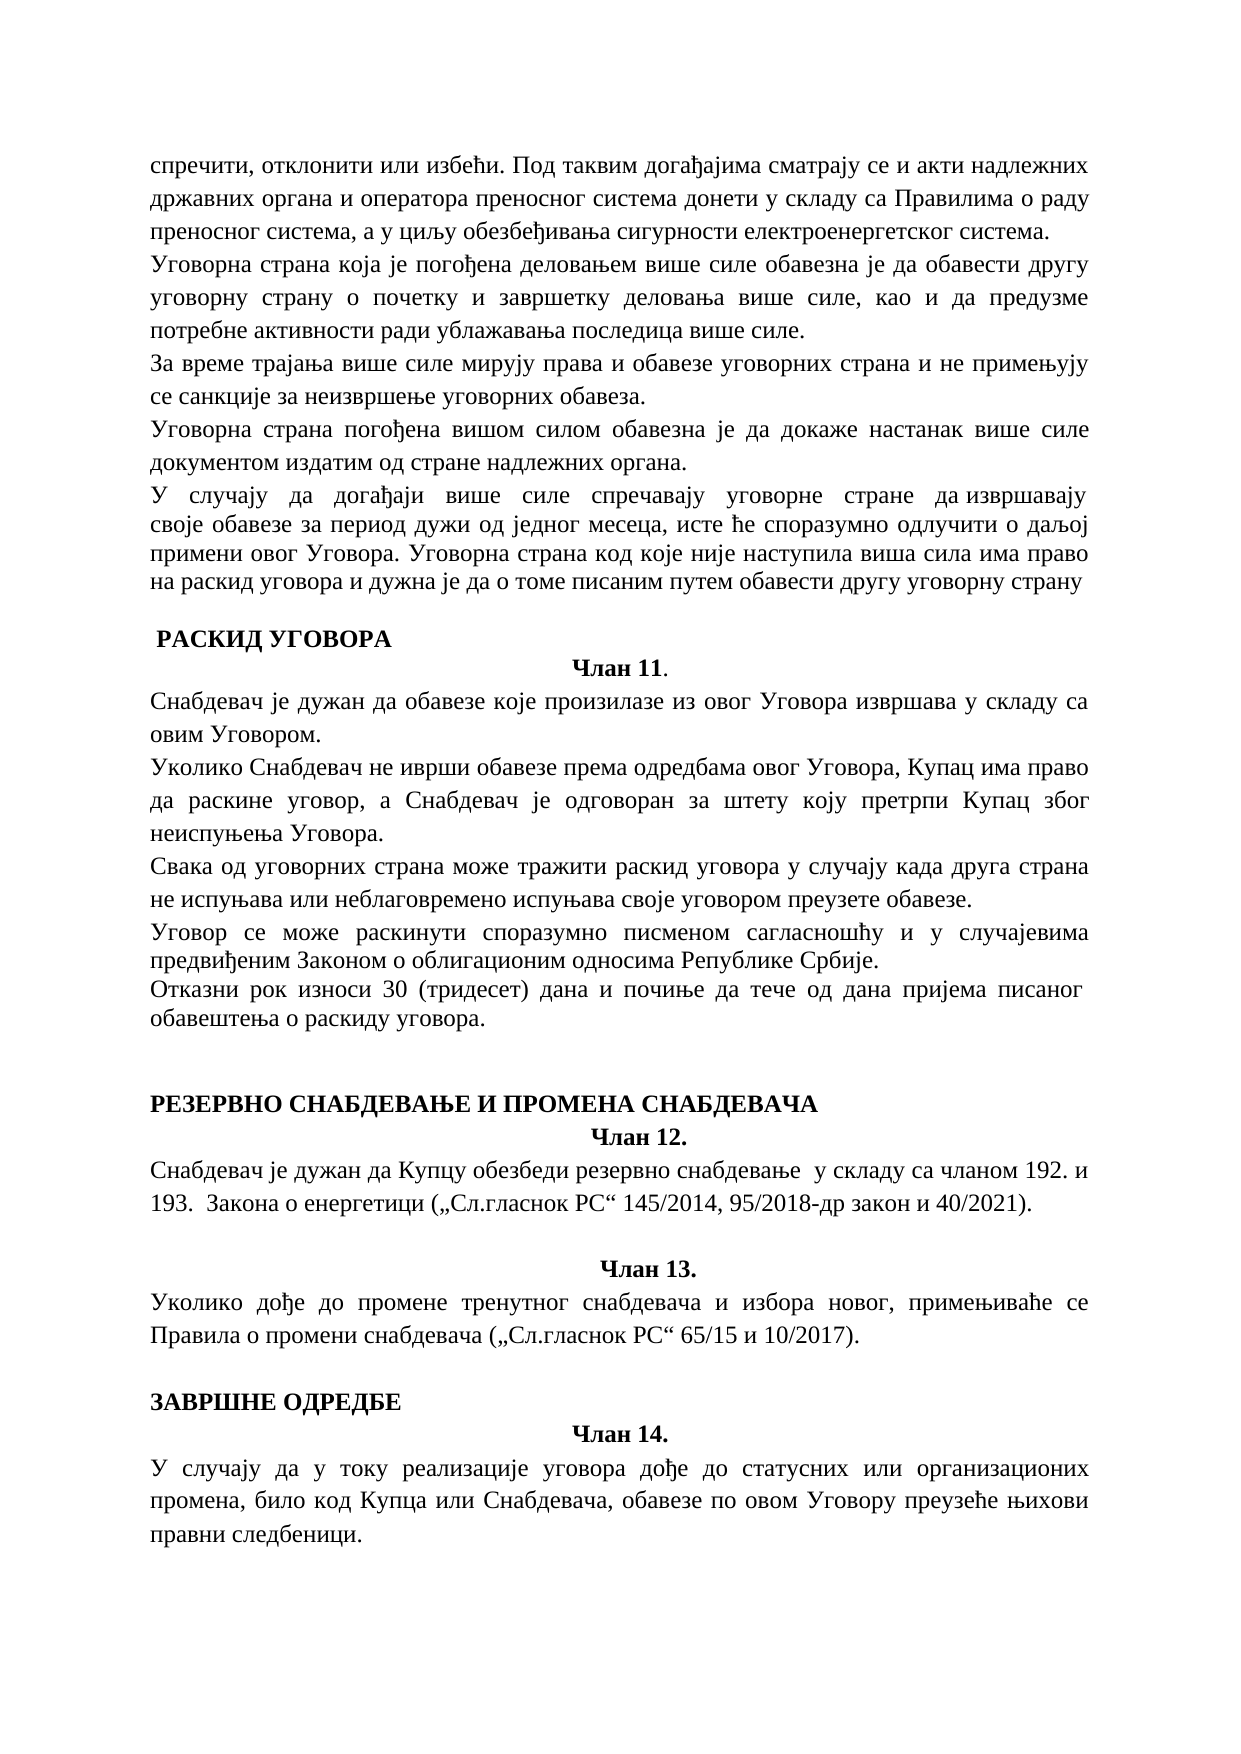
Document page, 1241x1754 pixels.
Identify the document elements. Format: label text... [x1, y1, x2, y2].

text РАСКИД УГОВОРА [150, 624, 1090, 653]
text ЗАВРШНЕ ОДРЕДБЕ [150, 1387, 1090, 1415]
text Свака од уговорних страна може тражити раскид уговора у случају када друга страна не испуњава или неблаговремено испуњава своје уговором преузете обавезе. [150, 851, 1090, 913]
text Снабдевач је дужан да обавезе које произилазе из овог Уговора извршава у складу са овим Уговором. [150, 686, 1090, 747]
text Отказни рок износи 30 (тридесет) дана и почиње да тече од дана пријема писаног обавештења о раскиду уговора. [150, 974, 1084, 1032]
text РЕЗЕРВНО СНАБДЕВАЊЕ И ПРОМЕНА СНАБДЕВАЧА [150, 1089, 1090, 1118]
text У случају да у току реализације уговора дође до статусних или организационих промена, било код Купца или Снабдевача, обавезе по овом Уговору преузеће њихови правни следбеници. [150, 1453, 1090, 1547]
text Члан 14. [150, 1419, 1090, 1448]
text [150, 150, 1090, 245]
text Члан 13. [150, 1254, 1090, 1283]
text У случају да догађаји више силе спречавају уговорне стране да извршавају своје обавезе за период дужи од једног месеца, исте ће споразумно одлучити о даљој примени овог Уговора. Уговорна страна код које није наступила виша сила има право на раскид уговора и дужна је дa о томе писаним путем обавести другу уговорну страну [150, 480, 1090, 595]
text Уговор се може раскинути споразумно писменом сагласношћу и у случајевима предвиђеним Законом о облигационим односима Републике Србије. [150, 917, 1090, 974]
text Уколико Снабдевач не иврши обавезе према одредбама овог Уговора, Купац има право да раскине уговор, а Снабдевач је одговоран за штету коју претрпи Купац због неиспуњења Уговора. [150, 752, 1090, 847]
text Члан 12. [187, 1122, 1090, 1151]
text Уколико дође до промене тренутног снабдевача и избора новог, примењиваће се Правила о промени снабдевача („Сл.гласнок РС“ 65/15 и 10/2017). [150, 1287, 1090, 1349]
text За време трајања више силе мирују права и обавезе уговорних страна и не примењују се санкције за неизвршење уговорних обавеза. [150, 348, 1090, 410]
text Члан 11. [150, 653, 1090, 681]
text Уговорна страна која је погођена деловањем више силе обавезна је да обавести другу уговорну страну о почетку и завршетку деловања више силе, као и да предузме потребне активности ради ублажавања последица више силе. [150, 249, 1090, 344]
text Снабдевач је дужан да Купцу обезбеди резервно снабдевање у складу са чланом 192. и 193. Закона о енергетици („Сл.гласнок РС“ 145/2014, 95/2018-др закон и 40/2021). [150, 1155, 1090, 1217]
text Уговорна страна погођена вишом силом обавезна је да докаже настанак више силе документом издатим од стране надлежних органа. [150, 414, 1090, 476]
